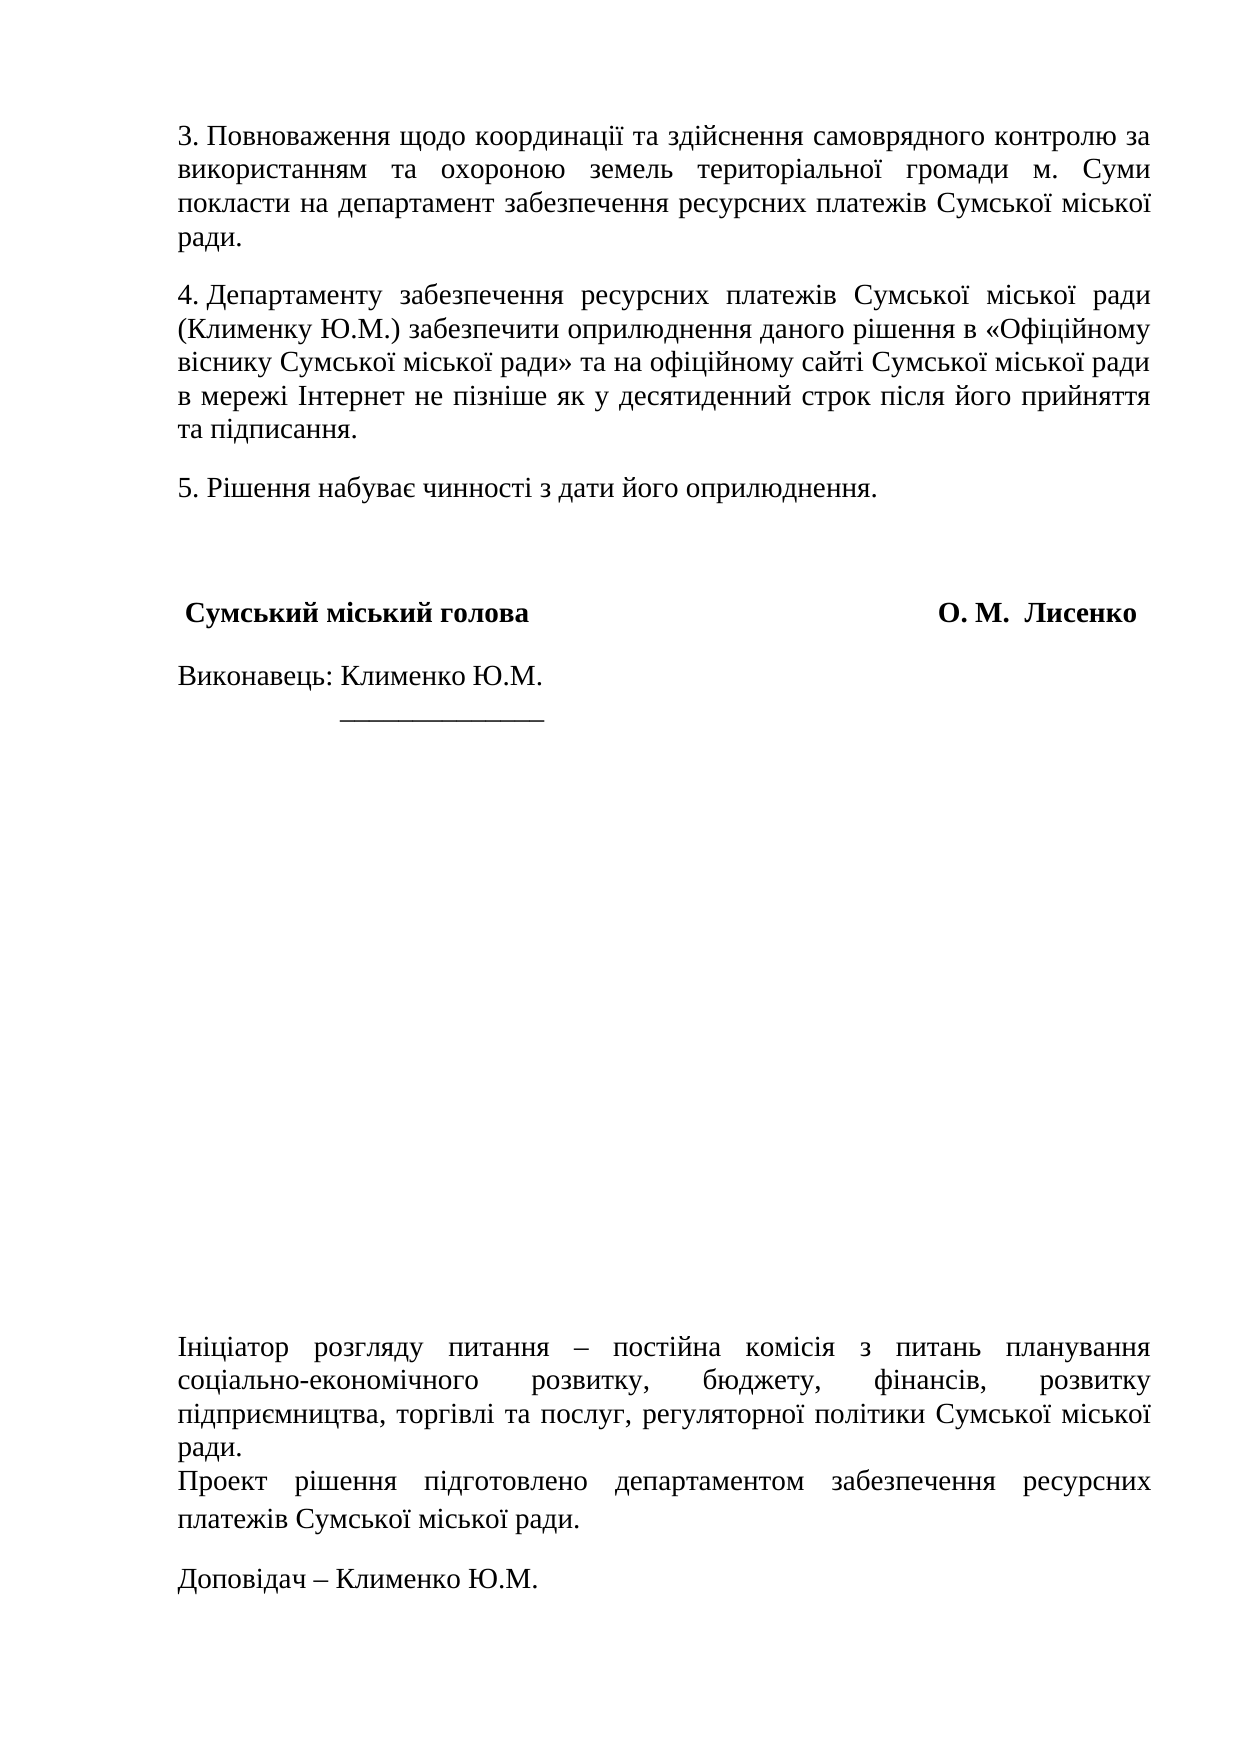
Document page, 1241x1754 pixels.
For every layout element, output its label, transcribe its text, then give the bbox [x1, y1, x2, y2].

text ______________ [340, 692, 1152, 725]
text 4. Департаменту забезпечення ресурсних платежів Сумської міської ради (Клименку Ю.М.) забезпечити оприлюднення даного рішення в «Офіційному віснику Сумської міської ради» та на офіційному сайті Сумської міської ради в мережі Інтернет не пізніше як у десятиденний строк після його прийняття та підписання. [177, 277, 1152, 445]
text Ініціатор розгляду питання – постійна комісія з питань планування соціально-економічного розвитку, бюджету, фінансів, розвитку підприємництва, торгівлі та послуг, регуляторної політики Сумської міської ради. [177, 1329, 1152, 1463]
text Сумський міський голова О. М. Лисенко [177, 595, 1152, 629]
text Виконавець: Клименко Ю.М. [177, 658, 1152, 692]
text 5. Рішення набуває чинності з дати його оприлюднення. [177, 470, 1152, 503]
text Доповідач – Клименко Ю.М. [177, 1561, 1152, 1594]
text Проект рішення підготовлено департаментом забезпечення ресурсних платежів Сумської міської ради. [177, 1463, 1152, 1535]
text 3. Повноваження щодо координації та здійснення самоврядного контролю за використанням та охороною земель територіальної громади м. Суми покласти на департамент забезпечення ресурсних платежів Сумської міської ради. [177, 118, 1152, 252]
